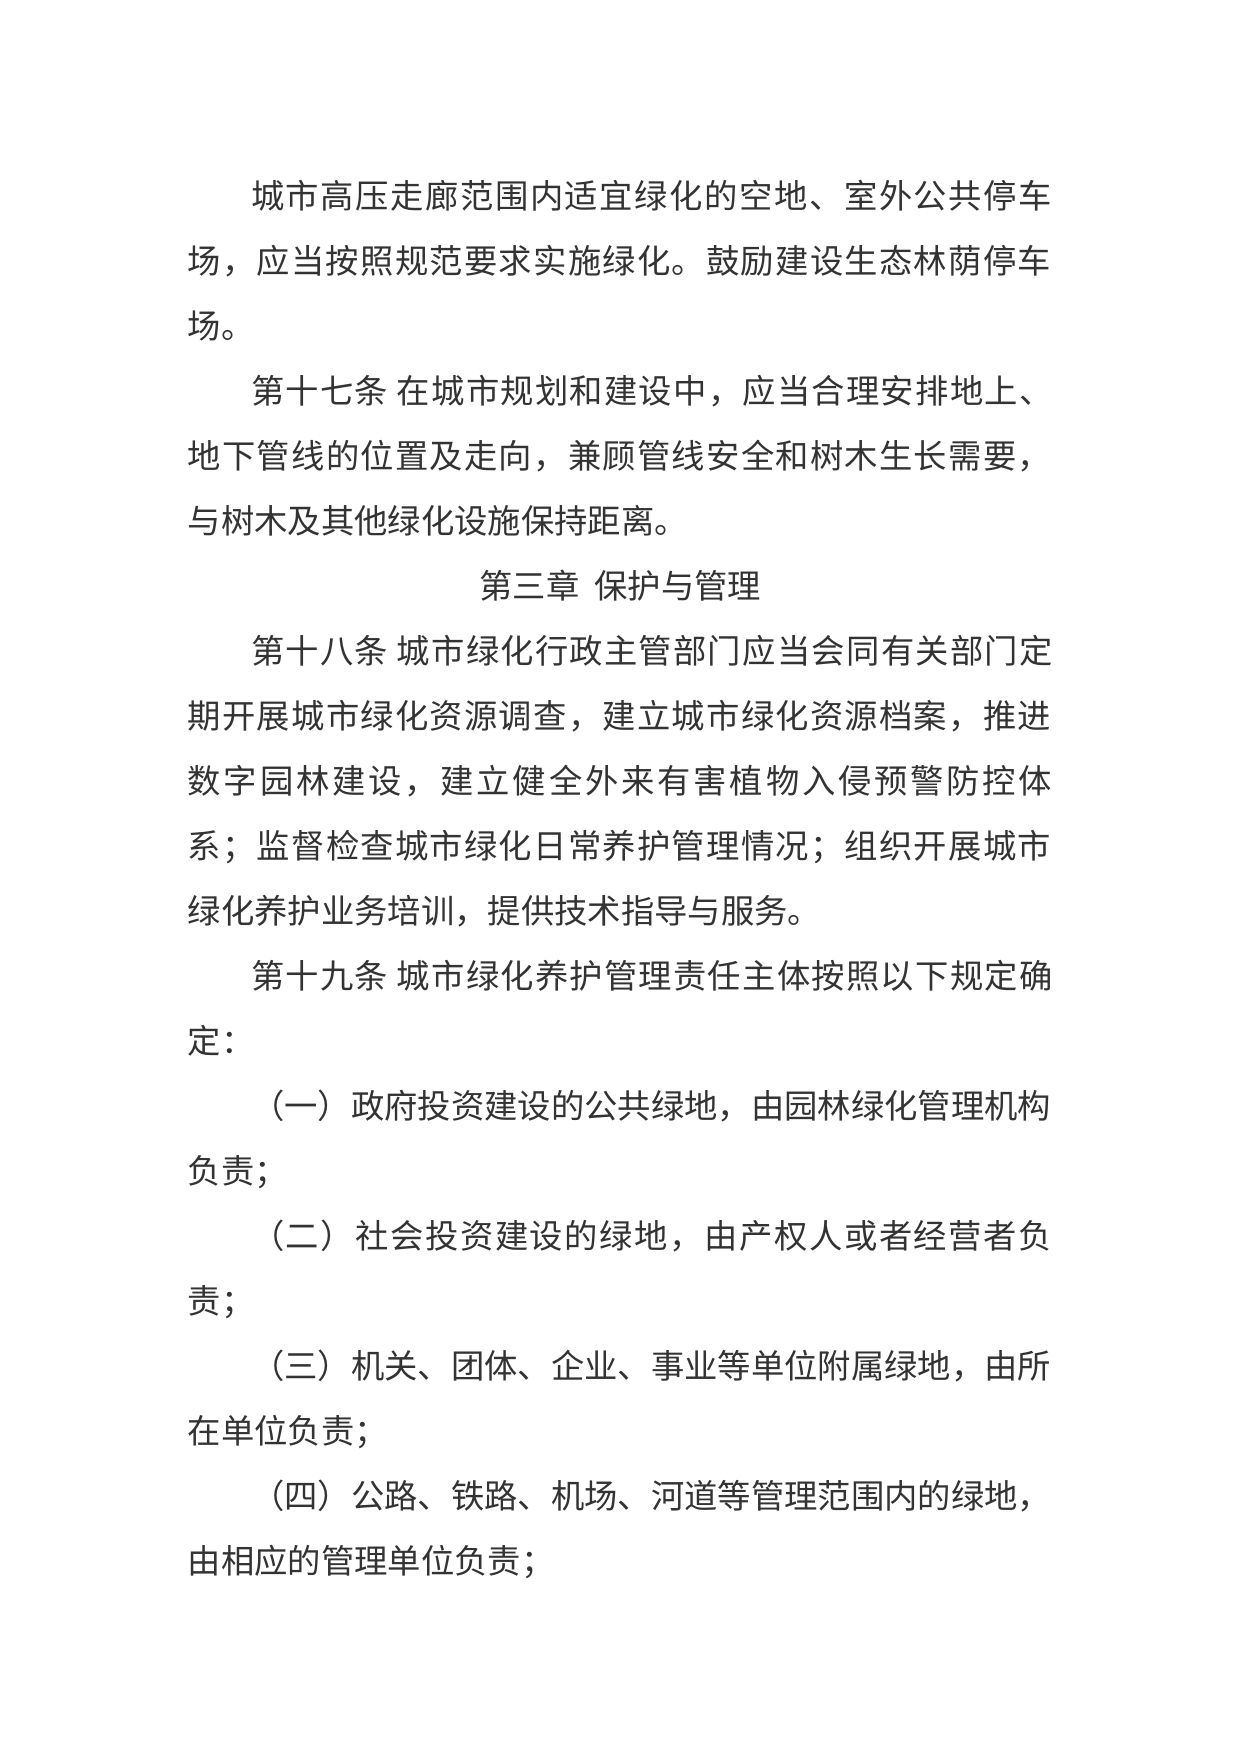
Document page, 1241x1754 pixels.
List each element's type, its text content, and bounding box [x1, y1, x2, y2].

text 第十八条 城市绿化行政主管部门应当会同有关部门定期开展城市绿化资源调查，建立城市绿化资源档案，推进数字园林建设，建立健全外来有害植物入侵预警防控体系；监督检查城市绿化日常养护管理情况；组织开展城市绿化养护业务培训，提供技术指导与服务。 [187, 617, 1053, 942]
text 第三章 保护与管理 [187, 552, 1053, 617]
text 第十九条 城市绿化养护管理责任主体按照以下规定确定： [187, 942, 1053, 1072]
text 第十七条 在城市规划和建设中，应当合理安排地上、地下管线的位置及走向，兼顾管线安全和树木生长需要，与树木及其他绿化设施保持距离。 [187, 357, 1053, 552]
text （二）社会投资建设的绿地，由产权人或者经营者负责； [187, 1202, 1053, 1332]
text 城市高压走廊范围内适宜绿化的空地、室外公共停车场，应当按照规范要求实施绿化。鼓励建设生态林荫停车场。 [187, 162, 1053, 357]
text （四）公路、铁路、机场、河道等管理范围内的绿地，由相应的管理单位负责； [187, 1462, 1053, 1592]
text （一）政府投资建设的公共绿地，由园林绿化管理机构负责； [187, 1072, 1053, 1202]
text （三）机关、团体、企业、事业等单位附属绿地，由所在单位负责； [187, 1332, 1053, 1462]
